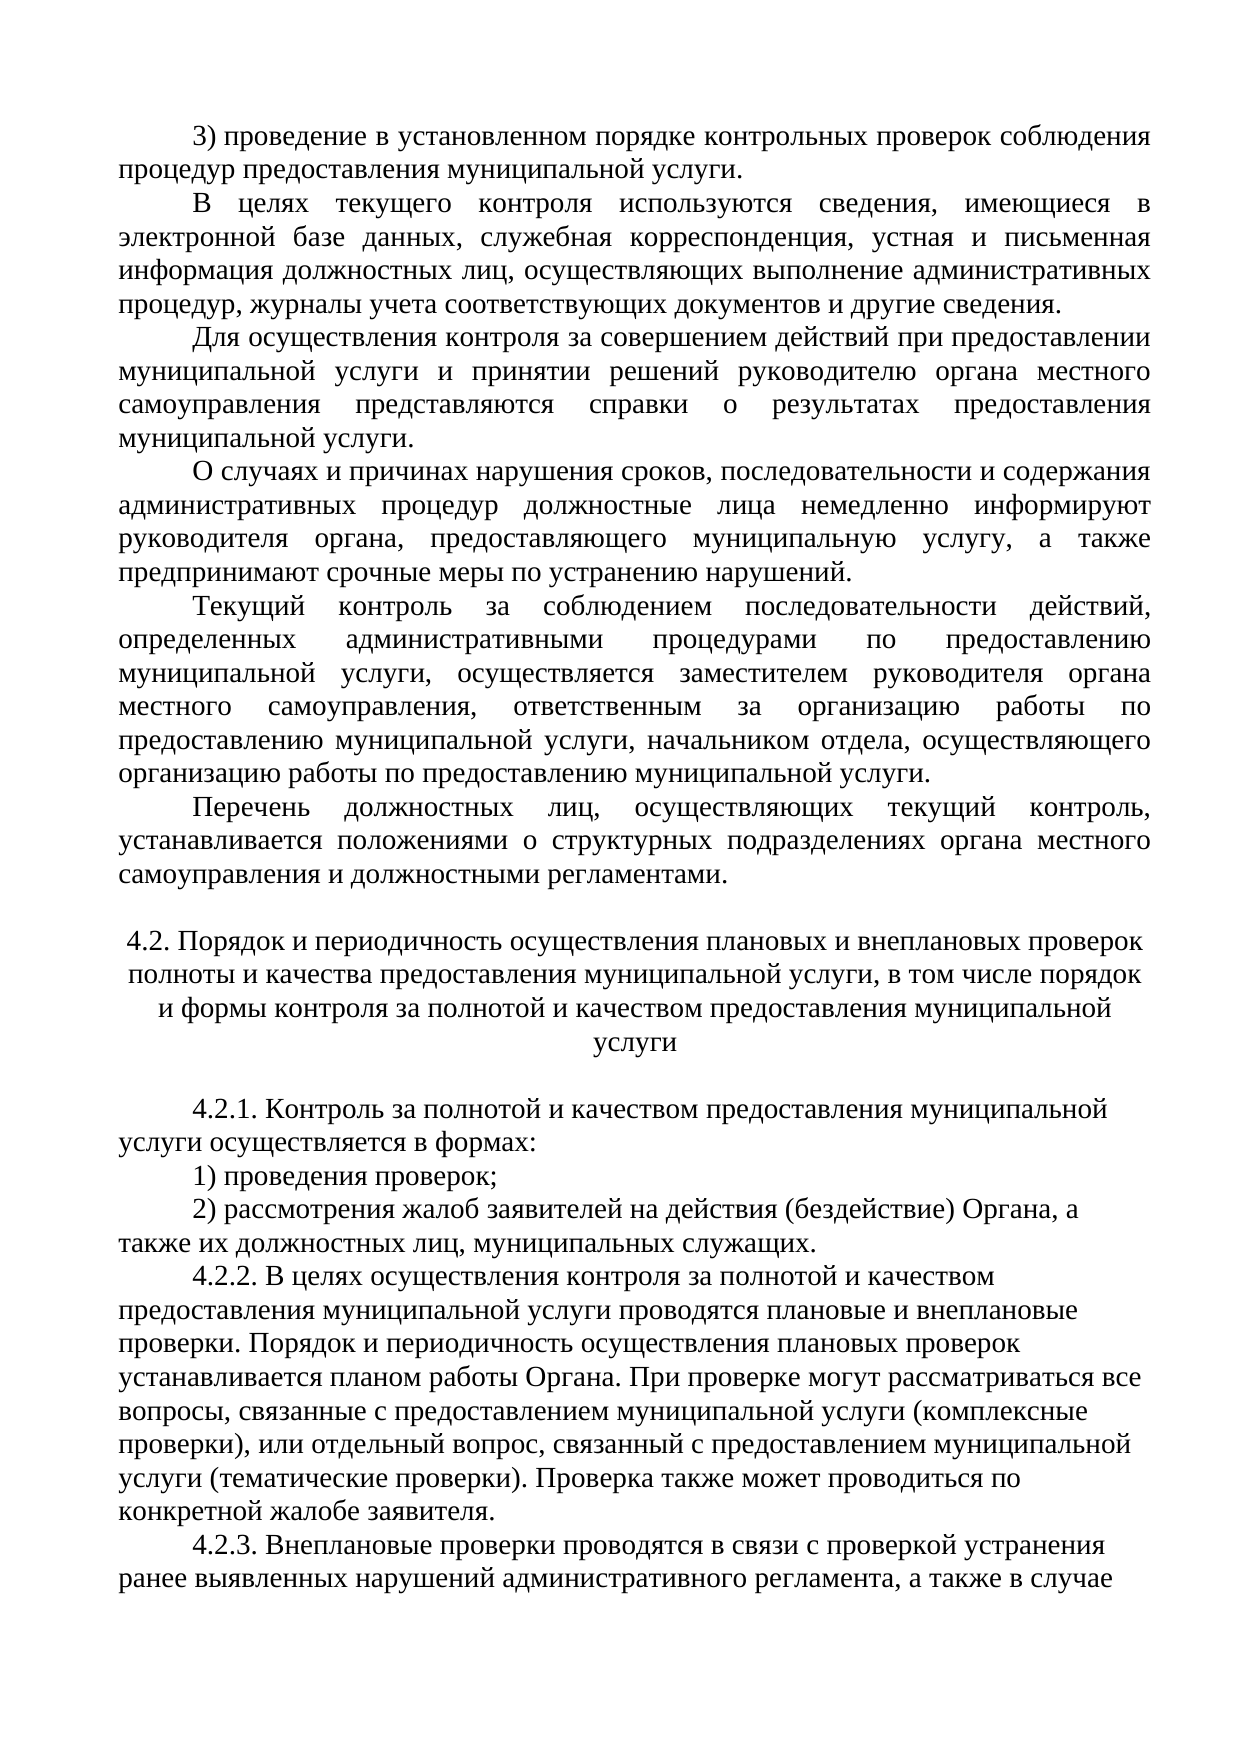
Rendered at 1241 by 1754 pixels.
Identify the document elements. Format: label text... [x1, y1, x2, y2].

text 3) проведение в установленном порядке контрольных проверок соблюдения процедур предоставления муниципальной услуги. [118, 118, 1152, 185]
text 1) проведения проверок; [118, 1158, 1152, 1191]
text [118, 1527, 1152, 1594]
text В целях текущего контроля используются сведения, имеющиеся в электронной базе данных, служебная корреспонденция, устная и письменная информация должностных лиц, осуществляющих выполнение административных процедур, журналы учета соответствующих документов и другие сведения. [118, 185, 1152, 319]
text 2) рассмотрения жалоб заявителей на действия (бездействие) Органа, а также их должностных лиц, муниципальных служащих. [118, 1191, 1152, 1258]
text Текущий контроль за соблюдением последовательности действий, определенных административными процедурами по предоставлению муниципальной услуги, осуществляется заместителем руководителя органа местного самоуправления, ответственным за организацию работы по предоставлению муниципальной услуги, начальником отдела, осуществляющего организацию работы по предоставлению муниципальной услуги. [118, 588, 1152, 789]
text 4.2.2. В целях осуществления контроля за полнотой и качеством предоставления муниципальной услуги проводятся плановые и внеплановые проверки. Порядок и периодичность осуществления плановых проверок устанавливается планом работы Органа. При проверке могут рассматриваться все вопросы, связанные с предоставлением муниципальной услуги (комплексные проверки), или отдельный вопрос, связанный с предоставлением муниципальной услуги (тематические проверки). Проверка также может проводиться по конкретной жалобе заявителя. [118, 1258, 1152, 1527]
text 4.2.1. Контроль за полнотой и качеством предоставления муниципальной услуги осуществляется в формах: [118, 1091, 1152, 1158]
text Для осуществления контроля за совершением действий при предоставлении муниципальной услуги и принятии решений руководителю органа местного самоуправления представляются справки о результатах предоставления муниципальной услуги. [118, 319, 1152, 453]
text Перечень должностных лиц, осуществляющих текущий контроль, устанавливается положениями о структурных подразделениях органа местного самоуправления и должностными регламентами. [118, 789, 1152, 889]
text 4.2. Порядок и периодичность осуществления плановых и внеплановых проверок полноты и качества предоставления муниципальной услуги, в том числе порядок и формы контроля за полнотой и качеством предоставления муниципальной услуги [118, 923, 1152, 1057]
text О случаях и причинах нарушения сроков, последовательности и содержания административных процедур должностные лица немедленно информируют руководителя органа, предоставляющего муниципальную услугу, а также предпринимают срочные меры по устранению нарушений. [118, 453, 1152, 588]
